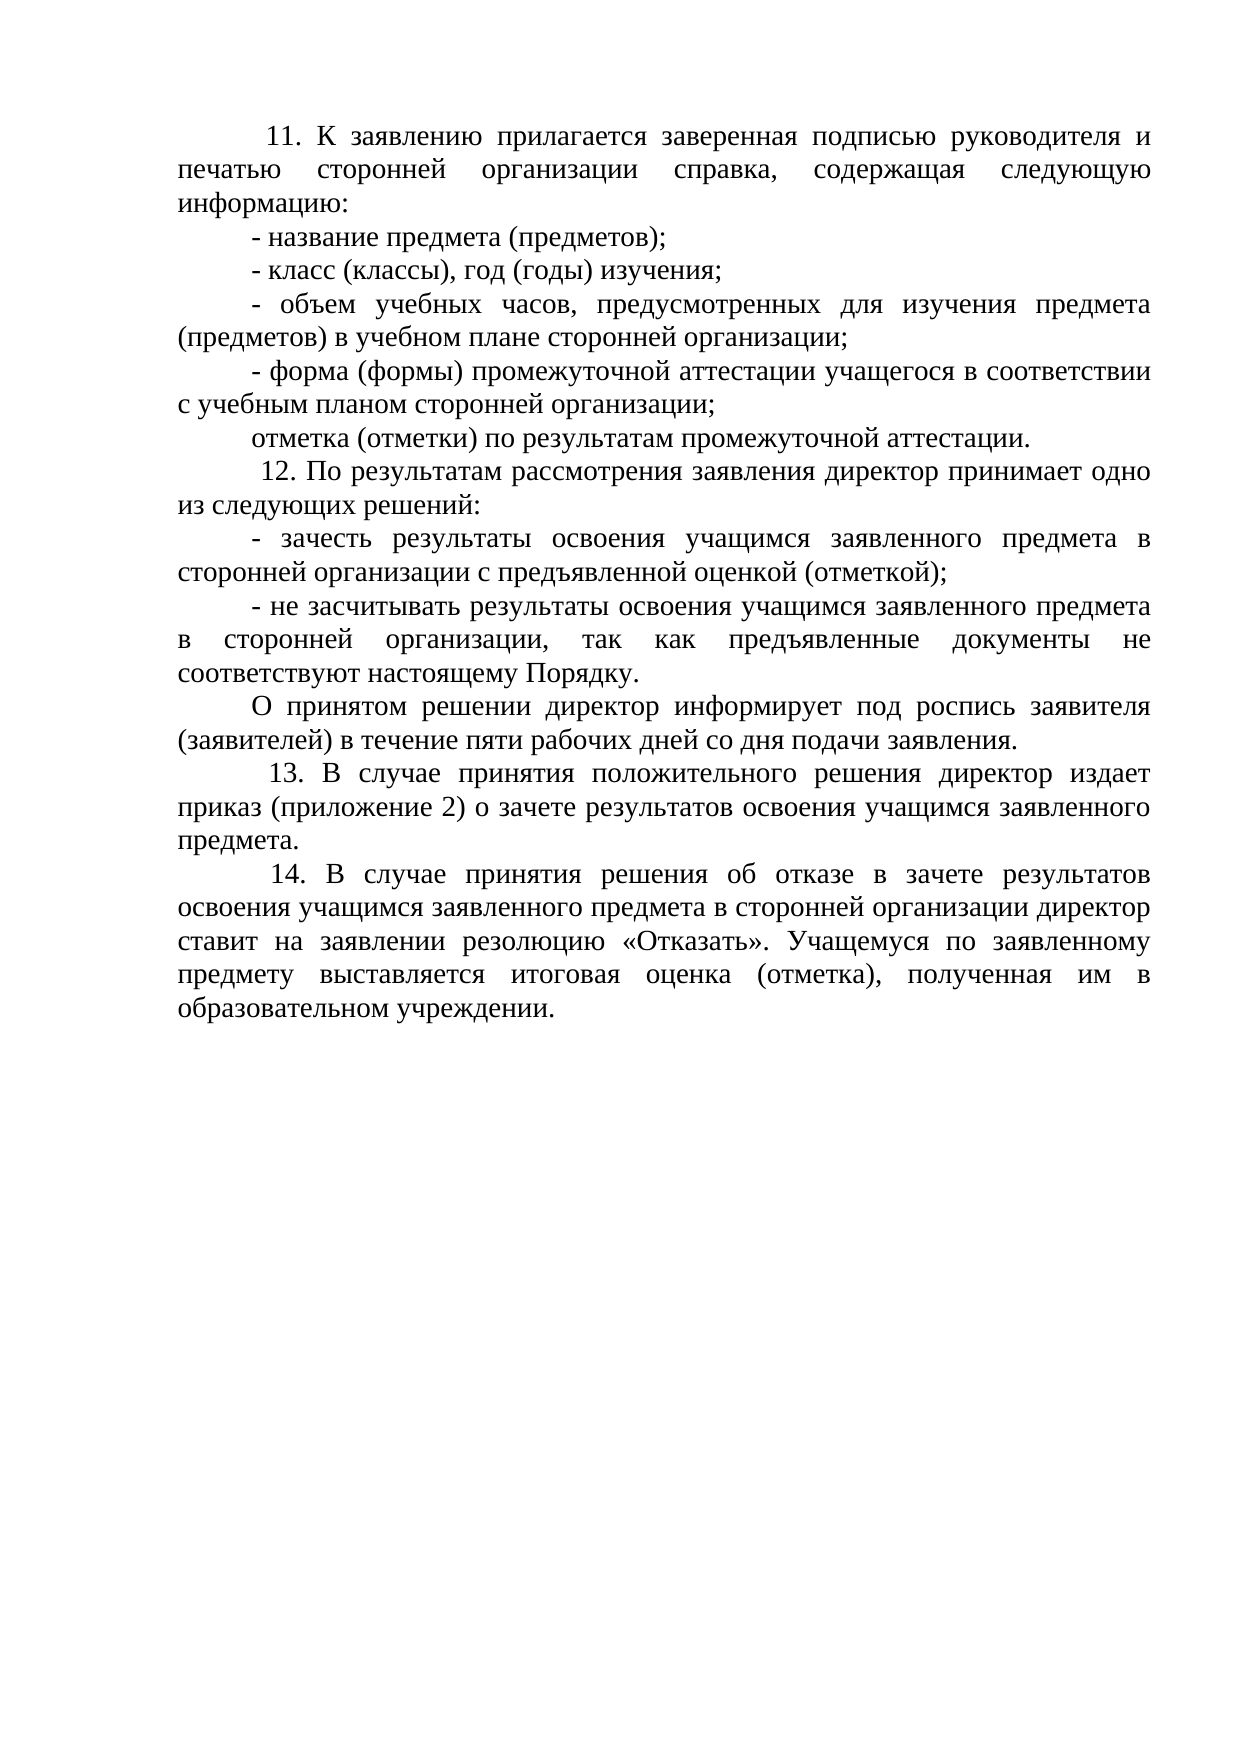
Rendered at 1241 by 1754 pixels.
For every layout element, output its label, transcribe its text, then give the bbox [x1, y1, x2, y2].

text 11. К заявлению прилагается заверенная подписью руководителя и печатью сторонней организации справка, содержащая следующую информацию: [177, 118, 1152, 219]
text 12. По результатам рассмотрения заявления директор принимает одно из следующих решений: [177, 453, 1152, 521]
text - объем учебных часов, предусмотренных для изучения предмета (предметов) в учебном плане сторонней организации; [177, 286, 1152, 353]
text - название предмета (предметов); [177, 219, 1152, 252]
text 14. В случае принятия решения об отказе в зачете результатов освоения учащимся заявленного предмета в сторонней организации директор ставит на заявлении резолюцию «Отказать». Учащемуся по заявленному предмету выставляется итоговая оценка (отметка), полученная им в образовательном учреждении. [177, 856, 1152, 1024]
text 13. В случае принятия положительного решения директор издает приказ (приложение 2) о зачете результатов освоения учащимся заявленного предмета. [177, 755, 1152, 856]
text - не засчитывать результаты освоения учащимся заявленного предмета в сторонней организации, так как предъявленные документы не соответствуют настоящему Порядку. [177, 588, 1152, 688]
text отметка (отметки) по результатам промежуточной аттестации. [177, 420, 1152, 453]
text - зачесть результаты освоения учащимся заявленного предмета в сторонней организации с предъявленной оценкой (отметкой); [177, 521, 1152, 588]
text - класс (классы), год (годы) изучения; [177, 252, 1152, 286]
text О принятом решении директор информирует под роспись заявителя (заявителей) в течение пяти рабочих дней со дня подачи заявления. [177, 688, 1152, 755]
text - форма (формы) промежуточной аттестации учащегося в соответствии с учебным планом сторонней организации; [177, 353, 1152, 420]
